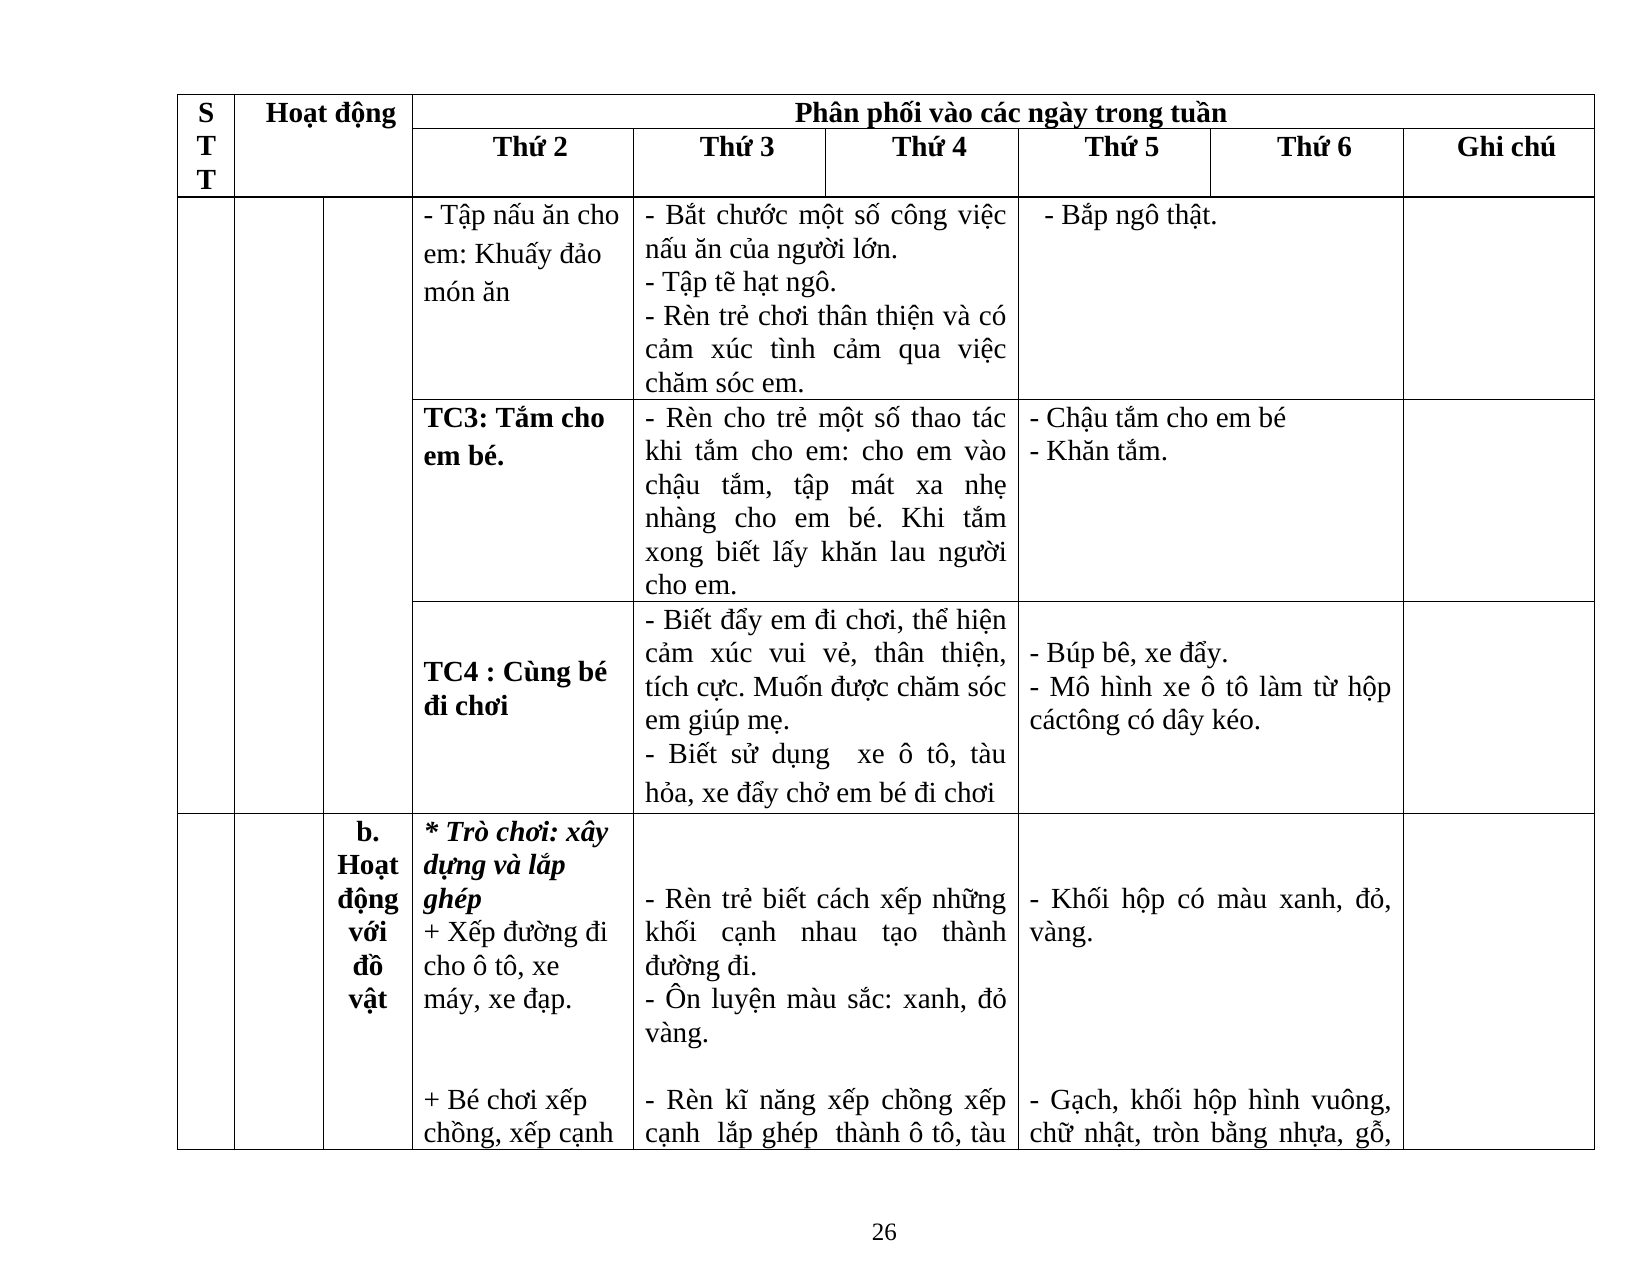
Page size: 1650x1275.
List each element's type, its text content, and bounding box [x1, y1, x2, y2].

table_cell Thứ 2 [413, 129, 633, 196]
table_cell [1404, 602, 1594, 813]
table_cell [413, 198, 633, 399]
table_cell Ghi chú [1404, 129, 1594, 196]
table_cell Thứ 6 [1211, 129, 1403, 196]
table_cell [235, 814, 323, 1149]
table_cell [1404, 814, 1594, 1149]
table_cell - Búp bê, xe đẩy. - Mô hình xe ô tô làm từ hộp cáctông có dây kéo. [1019, 602, 1403, 813]
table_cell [1019, 814, 1403, 1149]
table_cell Thứ 4 [826, 129, 1018, 196]
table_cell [634, 198, 1018, 399]
table_cell [1404, 400, 1594, 601]
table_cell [1019, 198, 1403, 399]
table_cell TC4 : Cùng bé đi chơi [413, 602, 633, 813]
table_cell TC3: Tắm cho em bé. [413, 400, 633, 601]
table_cell [178, 814, 234, 1149]
table_cell [1404, 198, 1594, 399]
table_cell Thứ 5 [1019, 129, 1210, 196]
table_header Phân phối vào các ngày trong tuần [413, 95, 1594, 128]
table_cell - Rèn cho trẻ một số thao tác khi tắm cho em: cho em vào chậu tắm, tập mát xa nhẹ nhàng cho em bé. Khi tắm xong biết lấy khăn lau người cho em. [634, 400, 1018, 601]
table_cell - Biết đẩy em đi chơi, thể hiện cảm xúc vui vẻ, thân thiện, tích cực. Muốn được chăm sóc em giúp mẹ. - Biết sử dụng xe ô tô, tàu hỏa, xe đẩy chở em bé đi chơi [634, 602, 1018, 813]
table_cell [634, 814, 1018, 1149]
table_header Hoạt động [235, 95, 412, 196]
table_cell Thứ 3 [634, 129, 825, 196]
table_header S TT [178, 95, 234, 196]
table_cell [413, 814, 633, 1149]
table_cell - Chậu tắm cho em bé - Khăn tắm. [1019, 400, 1403, 601]
table_cell b. Hoạt động với đồ vật [324, 814, 412, 1149]
